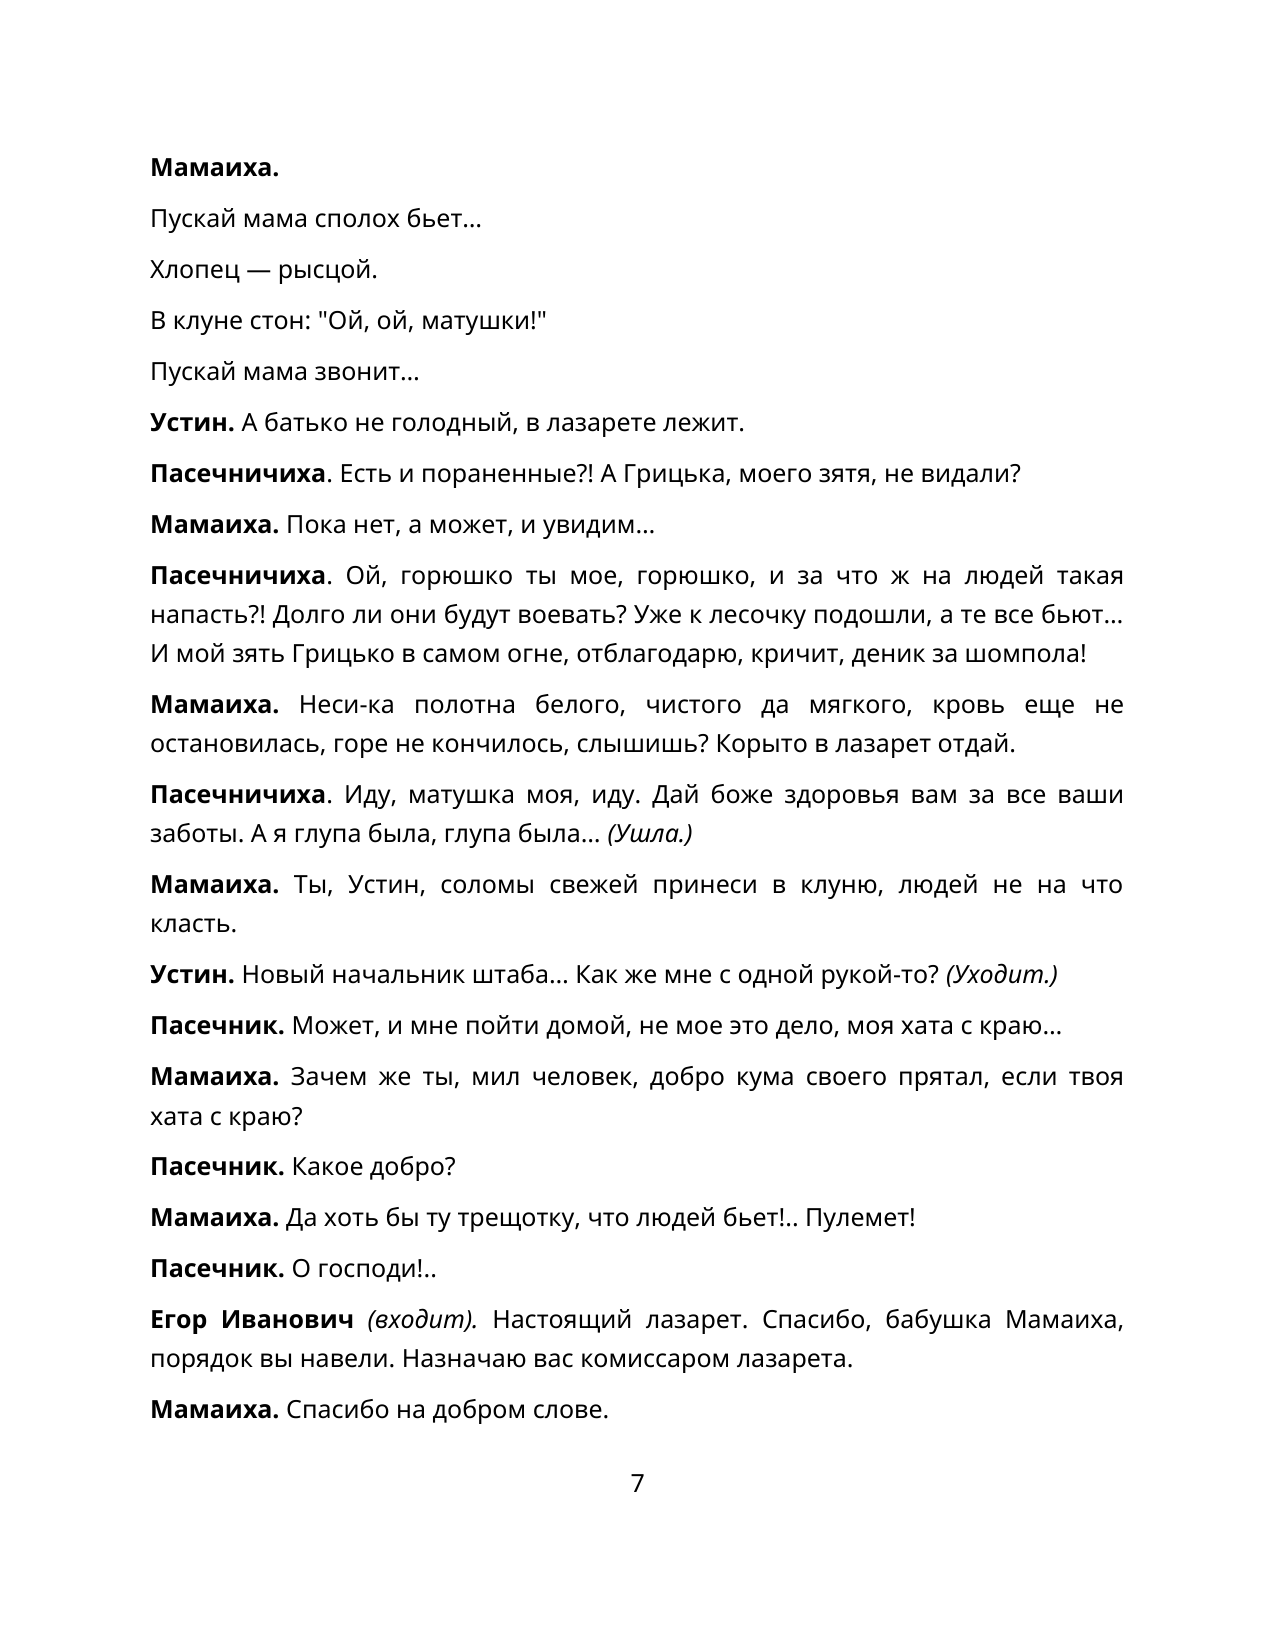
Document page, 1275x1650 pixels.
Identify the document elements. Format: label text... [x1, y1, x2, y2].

text Мамаиха. Зачем же ты, мил человек, добро кума своего прятал, если твоя хата с краю? [150, 1059, 1125, 1132]
text Мамаиха. [150, 150, 1125, 184]
text Пасечничиха. Есть и пораненные?! А Грицька, моего зятя, не видали? [150, 456, 1125, 490]
text Устин. Новый начальник штаба… Как же мне с одной рукой-то? (Уходит.) [150, 957, 1125, 991]
text Пасечник. Может, и мне пойти домой, не мое это дело, моя хата с краю… [150, 1008, 1125, 1042]
text Мамаиха. Ты, Устин, соломы свежей принеси в клуню, людей не на что класть. [150, 867, 1125, 940]
text В клуне стон: "Ой, ой, матушки!" [150, 303, 1125, 337]
text Мамаиха. Да хоть бы ту трещотку, что людей бьет!.. Пулемет! [150, 1200, 1125, 1234]
text Пускай мама звонит… [150, 354, 1125, 388]
text Пасечник. Какое добро? [150, 1149, 1125, 1183]
text Устин. А батько не голодный, в лазарете лежит. [150, 405, 1125, 439]
text Мамаиха. Спасибо на добром слове. [150, 1392, 1125, 1426]
text Пускай мама сполох бьет… [150, 201, 1125, 235]
text Хлопец — рысцой. [150, 252, 1125, 286]
text Пасечничиха. Иду, матушка моя, иду. Дай боже здоровья вам за все ваши заботы. А я глупа была, глупа была… (Ушла.) [150, 777, 1125, 850]
text Пасечничиха. Ой, горюшко ты мое, горюшко, и за что ж на людей такая напасть?! Долго ли они будут воевать? Уже к лесочку подошли, а те все бьют… И мой зять Грицько в самом огне, отблагодарю, кричит, деник за шомпола! [150, 557, 1125, 670]
text Мамаиха. Неси-ка полотна белого, чистого да мягкого, кровь еще не остановилась, горе не кончилось, слышишь? Корыто в лазарет отдай. [150, 687, 1125, 760]
text Пасечник. О господи!.. [150, 1251, 1125, 1285]
text Мамаиха. Пока нет, а может, и увидим… [150, 507, 1125, 541]
text Егор Иванович (входит). Настоящий лазарет. Спасибо, бабушка Мамаиха, порядок вы навели. Назначаю вас комиссаром лазарета. [150, 1302, 1125, 1375]
